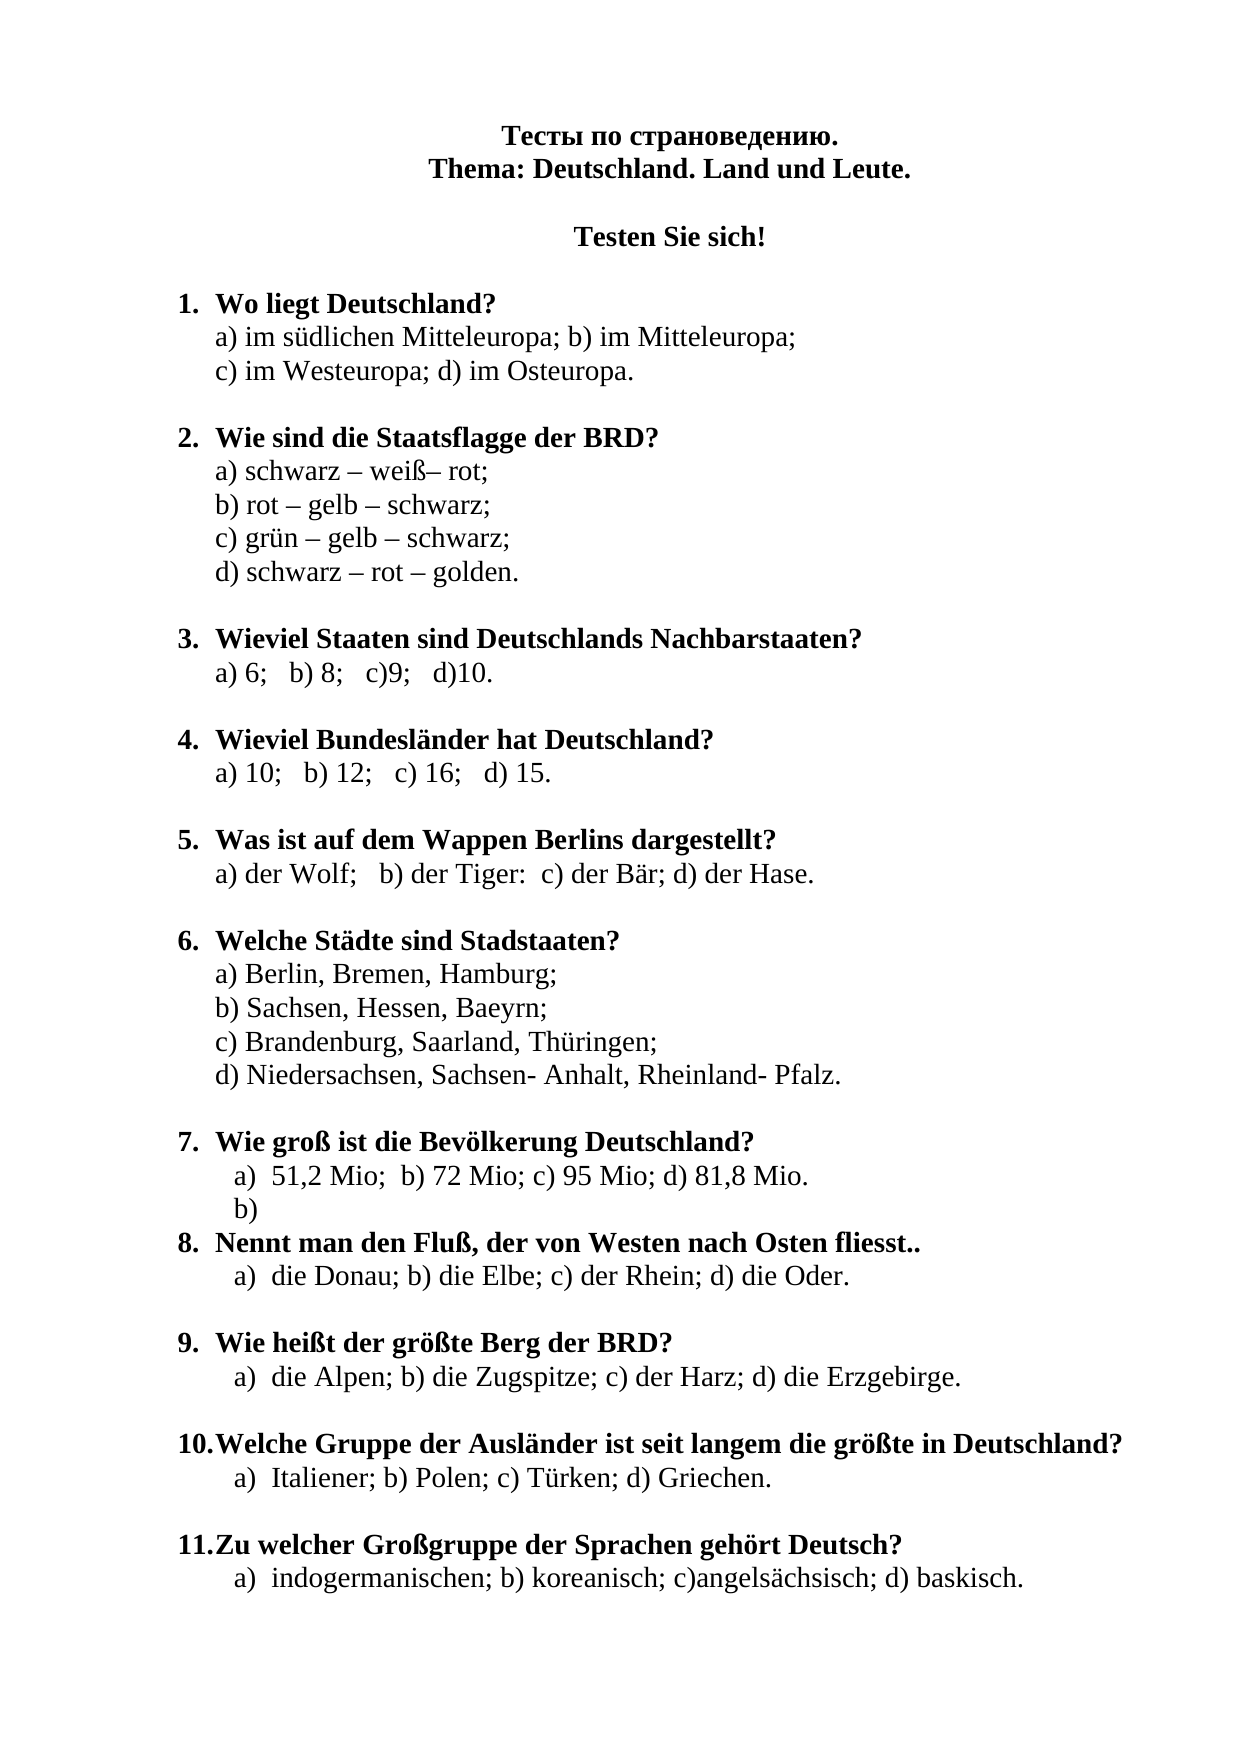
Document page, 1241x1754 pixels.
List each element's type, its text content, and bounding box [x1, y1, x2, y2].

list Wie heißt der größte Berg der BRD? [177, 1326, 1152, 1359]
text a) Berlin, Bremen, Hamburg; [215, 957, 1152, 990]
text Тесты по страноведению. [188, 118, 1152, 152]
text b) Sachsen, Hessen, Baeyrn; [215, 990, 1152, 1024]
list Nennt man den Fluß, der von Westen nach Osten fliesst.. [177, 1225, 1152, 1258]
list Welche Gruppe der Ausländer ist seit langem die größte in Deutschland? [177, 1426, 1152, 1460]
list Wie groß ist die Bevölkerung Deutschland? [177, 1124, 1152, 1158]
list Wo liegt Deutschland? [177, 286, 1152, 319]
text c) grün – gelb – schwarz; [215, 521, 1152, 554]
text Testen Sie sich! [188, 219, 1152, 252]
text d) schwarz – rot – golden. [215, 554, 1152, 588]
text c) im Westeuropa; d) im Osteuropa. [215, 353, 1152, 386]
list Wieviel Bundesländer hat Deutschland? [177, 722, 1152, 755]
text d) Niedersachsen, Sachsen- Anhalt, Rheinland- Pfalz. [215, 1057, 1152, 1091]
text a) schwarz – weiß– rot; [215, 453, 1152, 487]
list die Donau; b) die Elbe; c) der Rhein; d) die Oder. [233, 1258, 1152, 1292]
list die Alpen; b) die Zugspitze; c) der Harz; d) die Erzgebirge. [233, 1359, 1152, 1393]
list Wieviel Staaten sind Deutschlands Nachbarstaaten? [177, 621, 1152, 655]
text a) im südlichen Mitteleuropa; b) im Mitteleuropa; [215, 319, 1152, 353]
list Welche Städte sind Stadstaaten? [177, 923, 1152, 957]
text Thema: Deutschland. Land und Leute. [188, 152, 1152, 185]
list Wie sind die Staatsflagge der BRD? [177, 420, 1152, 453]
text a) 10; b) 12; c) 16; d) 15. [215, 755, 1152, 789]
list indogermanischen; b) koreanisch; c)angelsächsisch; d) baskisch. [233, 1560, 1152, 1594]
list 51,2 Mio; b) 72 Mio; c) 95 Mio; d) 81,8 Mio. [233, 1158, 1152, 1191]
text a) der Wolf; b) der Tiger: c) der Bär; d) der Hase. [215, 856, 1152, 889]
text c) Brandenburg, Saarland, Thüringen; [215, 1024, 1152, 1057]
list Italiener; b) Polen; c) Türken; d) Griechen. [233, 1460, 1152, 1493]
list Zu welcher Großgruppe der Sprachen gehört Deutsch? [177, 1527, 1152, 1560]
text b) rot – gelb – schwarz; [215, 487, 1152, 521]
list Was ist auf dem Wappen Berlins dargestellt? [177, 822, 1152, 856]
text a) 6; b) 8; c)9; d)10. [215, 655, 1152, 688]
